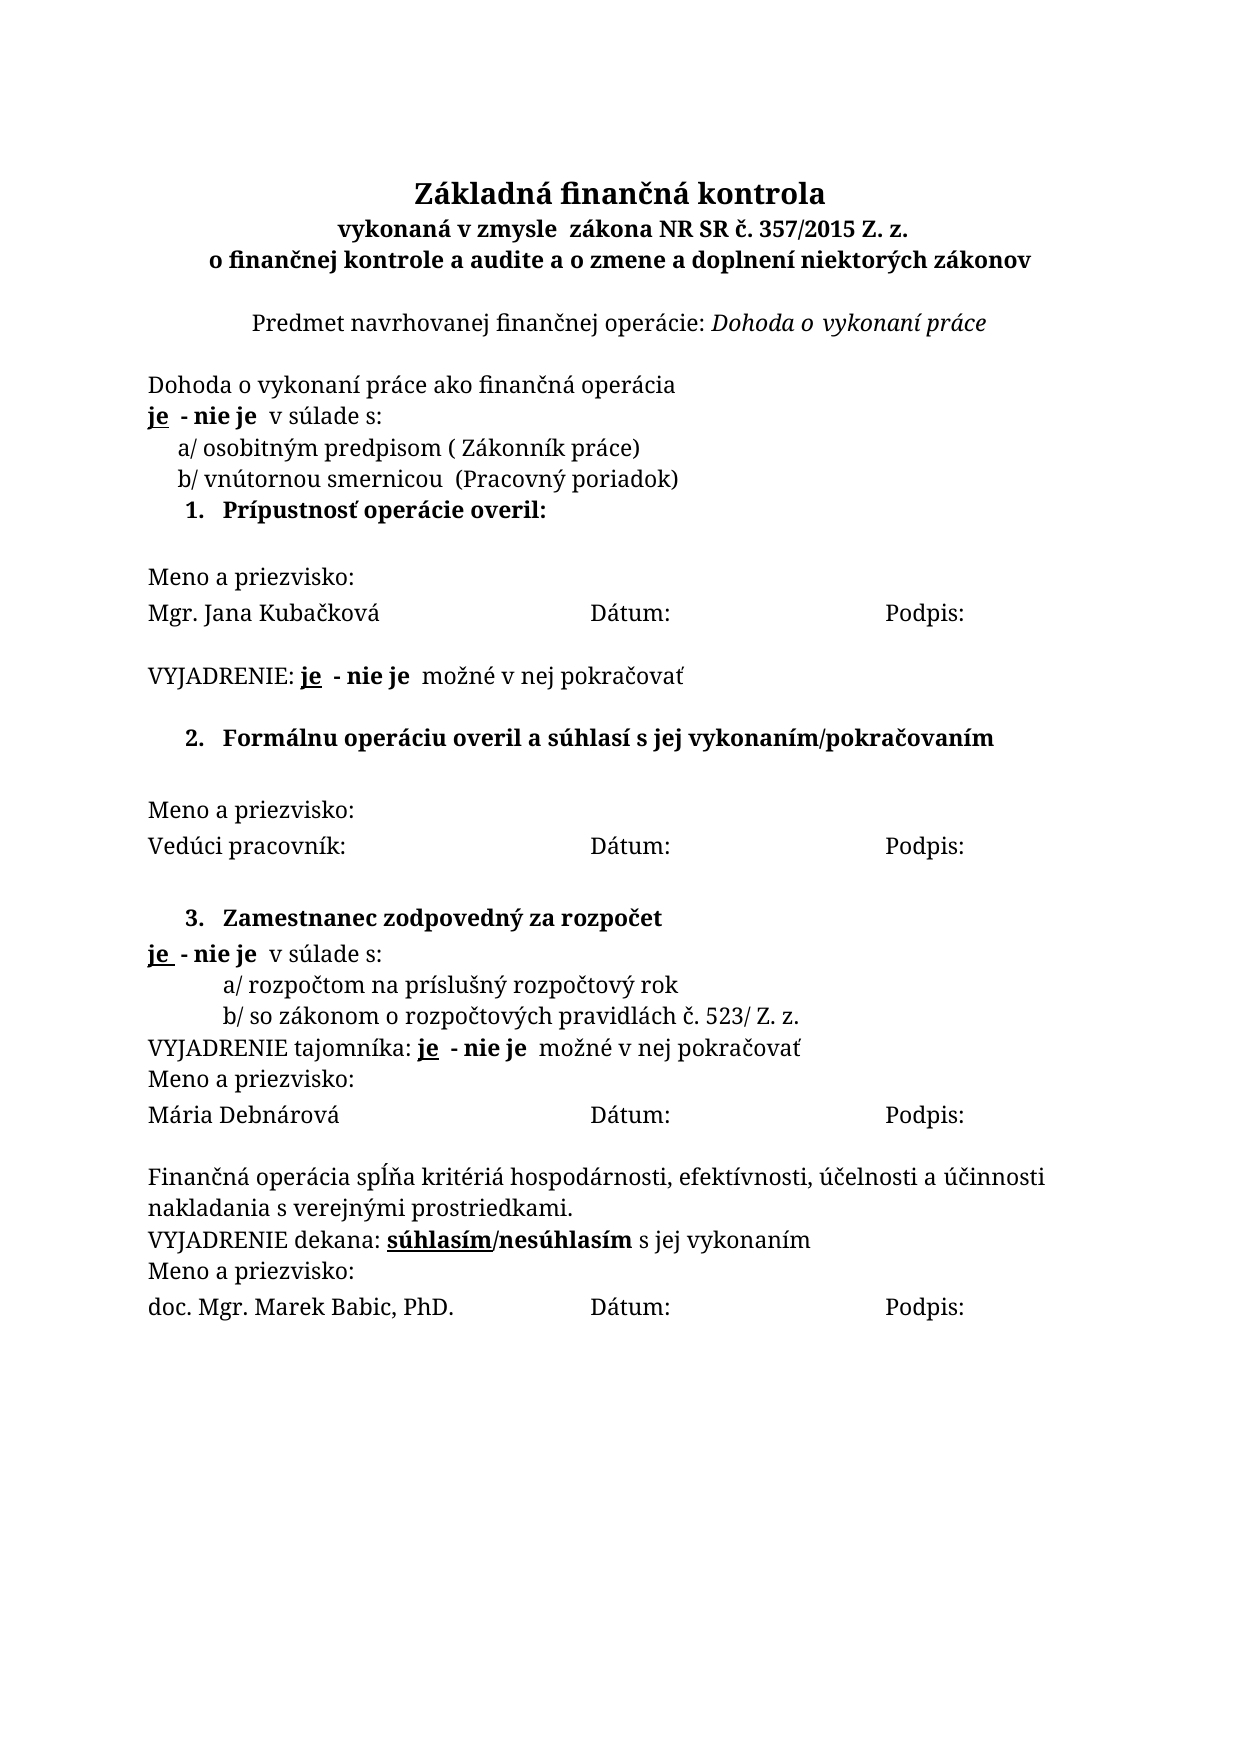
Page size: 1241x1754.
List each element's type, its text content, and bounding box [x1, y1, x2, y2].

text VYJADRENIE tajomníka: je - nie je možné v nej pokračovať [148, 1031, 1092, 1063]
text je - nie je v súlade s: [148, 400, 1092, 431]
text Meno a priezvisko: [148, 794, 1092, 825]
text b/ so zákonom o rozpočtových pravidlách č. 523/ Z. z. [223, 1000, 1092, 1031]
text Základná finančná kontrola [148, 173, 1092, 213]
text a/ osobitným predpisom ( Zákonník práce) [177, 431, 1092, 463]
text doc. Mgr. Marek Babic, PhD. Dátum: Podpis: [148, 1291, 1092, 1322]
text Dohoda o vykonaní práce ako finančná operácia [148, 369, 1092, 400]
text b/ vnútornou smernicou (Pracovný poriadok) [177, 463, 1092, 494]
text Meno a priezvisko: [148, 561, 1092, 592]
text Meno a priezvisko: [148, 1255, 1092, 1286]
text o finančnej kontrole a audite a o zmene a doplnení niektorých zákonov [148, 244, 1092, 275]
text Meno a priezvisko: [148, 1063, 1092, 1094]
text VYJADRENIE dekana: súhlasím/nesúhlasím s jej vykonaním [148, 1224, 1092, 1255]
list Zamestnanec zodpovedný za rozpočet [185, 902, 1092, 933]
text Mgr. Jana Kubačková Dátum: Podpis: [148, 597, 1092, 628]
text Predmet navrhovanej finančnej operácie: Dohoda o vykonaní práce [148, 306, 1092, 338]
text je - nie je v súlade s: [148, 938, 1092, 969]
list Formálnu operáciu overil a súhlasí s jej vykonaním/pokračovaním [185, 722, 1092, 753]
text Finančná operácia spĺňa kritériá hospodárnosti, efektívnosti, účelnosti a účinnosti nakladania s verejnými prostriedkami. [148, 1161, 1092, 1224]
list Prípustnosť operácie overil: [185, 494, 1092, 525]
text vykonaná v zmysle zákona NR SR č. 357/2015 Z. z. [148, 213, 1092, 244]
text Vedúci pracovník: Dátum: Podpis: [148, 830, 1092, 861]
text a/ rozpočtom na príslušný rozpočtový rok [223, 969, 1092, 1000]
text Mária Debnárová Dátum: Podpis: [148, 1099, 1092, 1130]
text VYJADRENIE: je - nie je možné v nej pokračovať [148, 659, 1092, 691]
